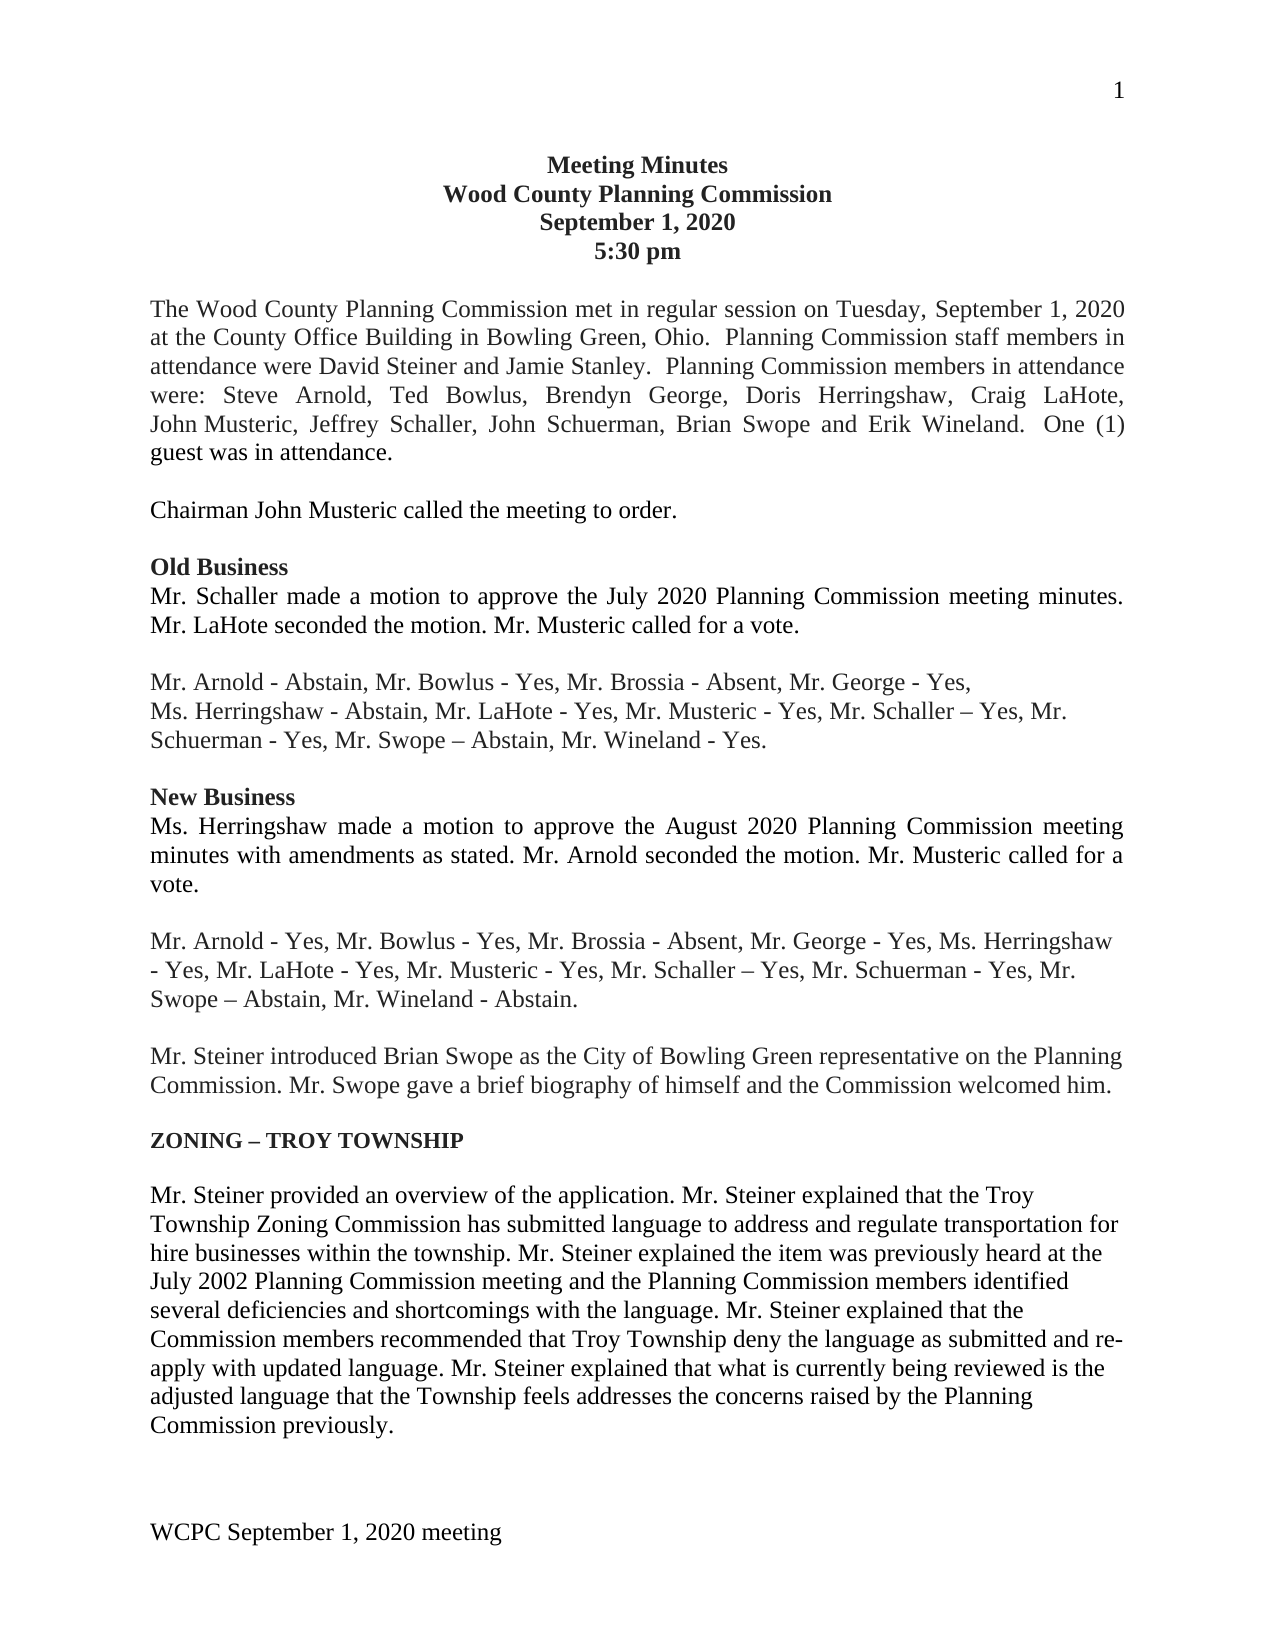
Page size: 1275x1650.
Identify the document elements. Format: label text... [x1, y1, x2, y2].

text New Business [150, 782, 1125, 811]
text Mr. Arnold - Abstain, Mr. Bowlus - Yes, Mr. Brossia - Absent, Mr. George - Yes, Ms. Herringshaw - Abstain, Mr. LaHote - Yes, Mr. Musteric - Yes, Mr. Schaller – Yes, Mr. Schuerman - Yes, Mr. Swope – Abstain, Mr. Wineland - Yes. [150, 667, 1125, 754]
text 5:30 pm [150, 236, 1125, 265]
text Old Business [150, 552, 1125, 581]
text ZONING – TROY TOWNSHIP [150, 1127, 1125, 1154]
text The Wood County Planning Commission met in regular session on Tuesday, September 1, 2020 at the County Office Building in Bowling Green, Ohio. Planning Commission staff members in attendance were David Steiner and Jamie Stanley. Planning Commission members in attendance were: Steve Arnold, Ted Bowlus, Brendyn George, Doris Herringshaw, Craig LaHote, John Musteric, Jeffrey Schaller, John Schuerman, Brian Swope and Erik Wineland. One (1) guest was in attendance. [150, 294, 1125, 466]
text Mr. Steiner introduced Brian Swope as the City of Bowling Green representative on the Planning Commission. Mr. Swope gave a brief biography of himself and the Commission welcomed him. [150, 1041, 1125, 1099]
text Mr. Schaller made a motion to approve the July 2020 Planning Commission meeting minutes. Mr. LaHote seconded the motion. Mr. Musteric called for a vote. [150, 581, 1125, 639]
text Mr. Steiner provided an overview of the application. Mr. Steiner explained that the Troy Township Zoning Commission has submitted language to address and regulate transportation for hire businesses within the township. Mr. Steiner explained the item was previously heard at the July 2002 Planning Commission meeting and the Planning Commission members identified several deficiencies and shortcomings with the language. Mr. Steiner explained that the Commission members recommended that Troy Township deny the language as submitted and re-apply with updated language. Mr. Steiner explained that what is currently being reviewed is the adjusted language that the Township feels addresses the concerns raised by the Planning Commission previously. [150, 1180, 1125, 1439]
text Meeting Minutes [150, 150, 1125, 179]
text Chairman John Musteric called the meeting to order. [150, 495, 1125, 524]
text Wood County Planning Commission [150, 179, 1125, 207]
text September 1, 2020 [150, 207, 1125, 236]
text Ms. Herringshaw made a motion to approve the August 2020 Planning Commission meeting minutes with amendments as stated. Mr. Arnold seconded the motion. Mr. Musteric called for a vote. [150, 811, 1125, 897]
text Mr. Arnold - Yes, Mr. Bowlus - Yes, Mr. Brossia - Absent, Mr. George - Yes, Ms. Herringshaw - Yes, Mr. LaHote - Yes, Mr. Musteric - Yes, Mr. Schaller – Yes, Mr. Schuerman - Yes, Mr. Swope – Abstain, Mr. Wineland - Abstain. [150, 926, 1125, 1012]
